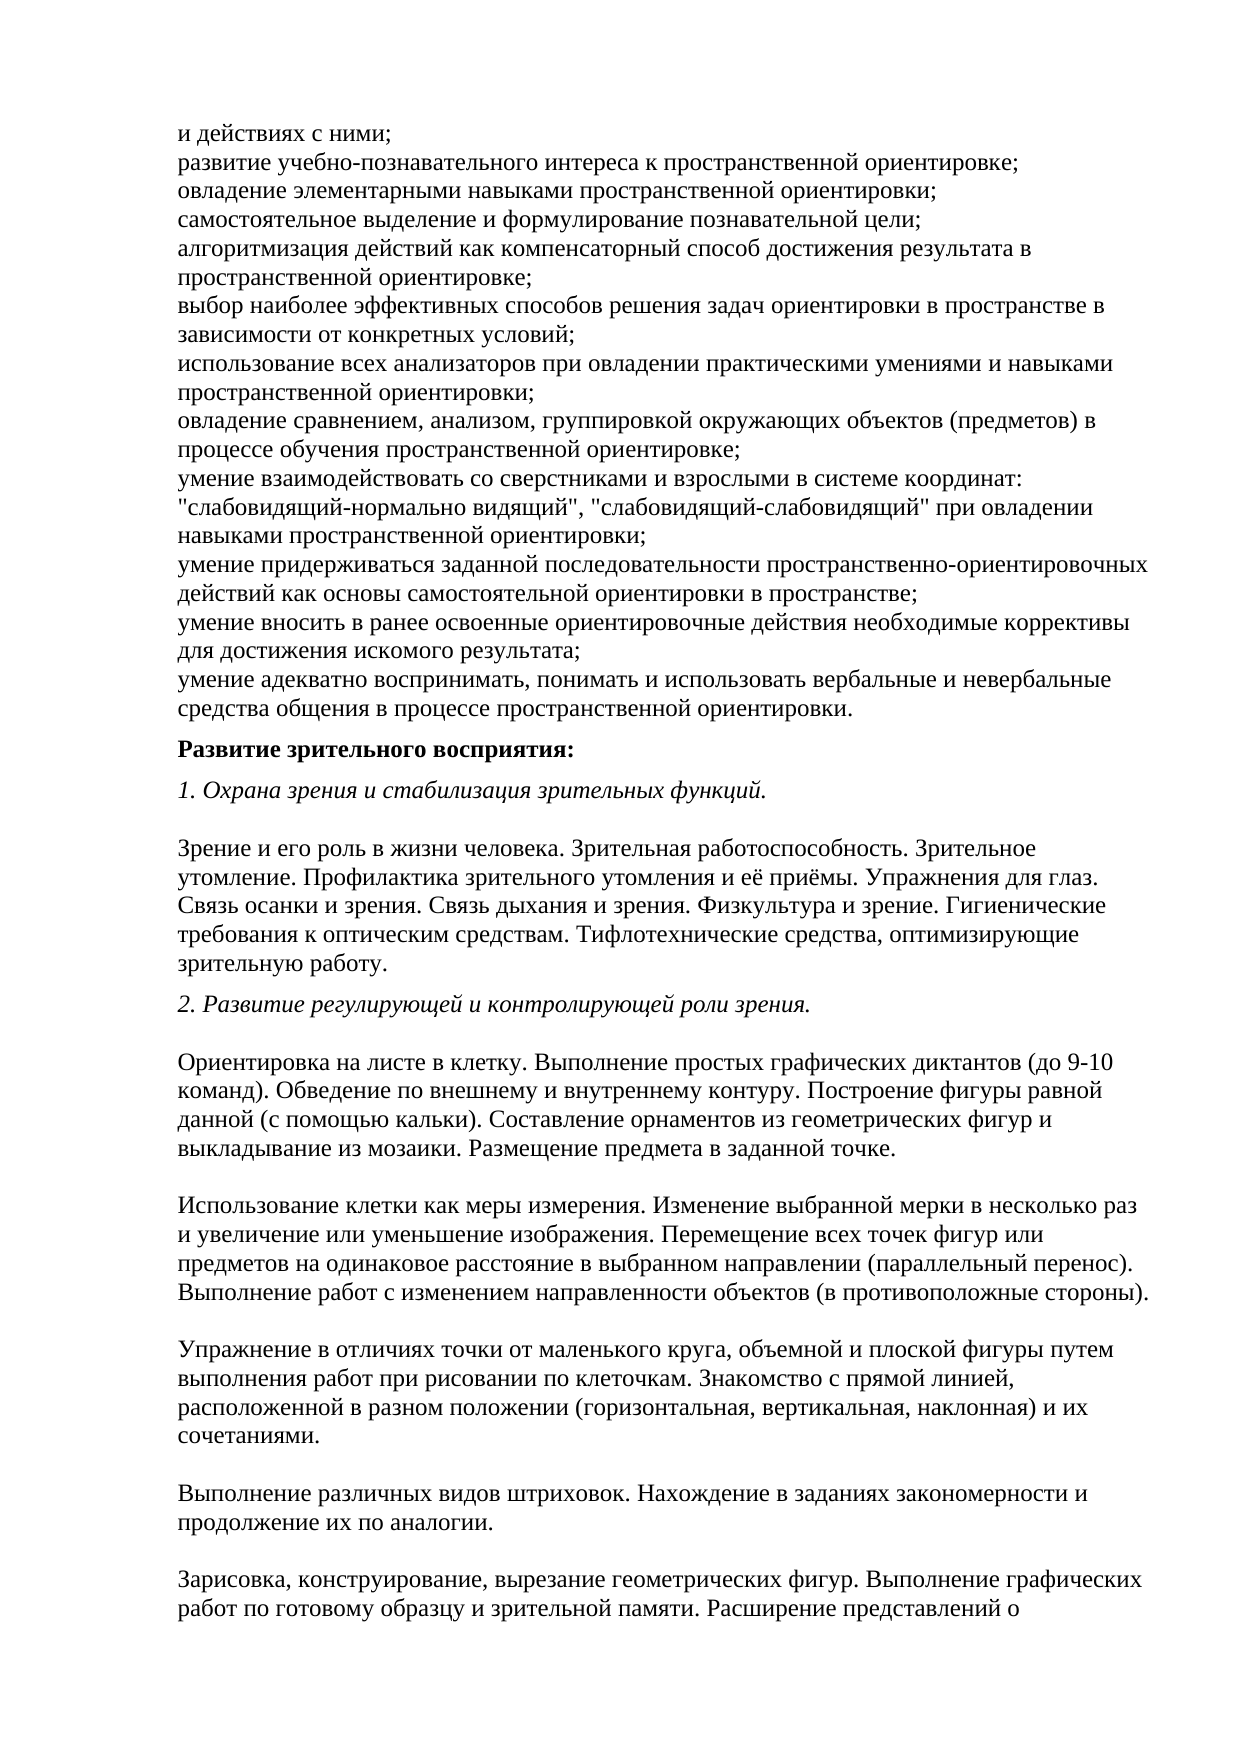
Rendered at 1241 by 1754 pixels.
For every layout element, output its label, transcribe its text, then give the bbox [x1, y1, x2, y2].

text Развитие зрительного восприятия: [177, 734, 1152, 763]
text 1. Охрана зрения и стабилизация зрительных функций. Зрение и его роль в жизни человека. Зрительная работоспособность. Зрительное утомление. Профилактика зрительного утомления и её приёмы. Упражнения для глаз. Связь осанки и зрения. Связь дыхания и зрения. Физкультура и зрение. Гигиенические требования к оптическим средствам. Тифлотехнические средства, оптимизирующие зрительную работу. [177, 776, 1152, 977]
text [177, 118, 1152, 722]
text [177, 989, 1152, 1622]
